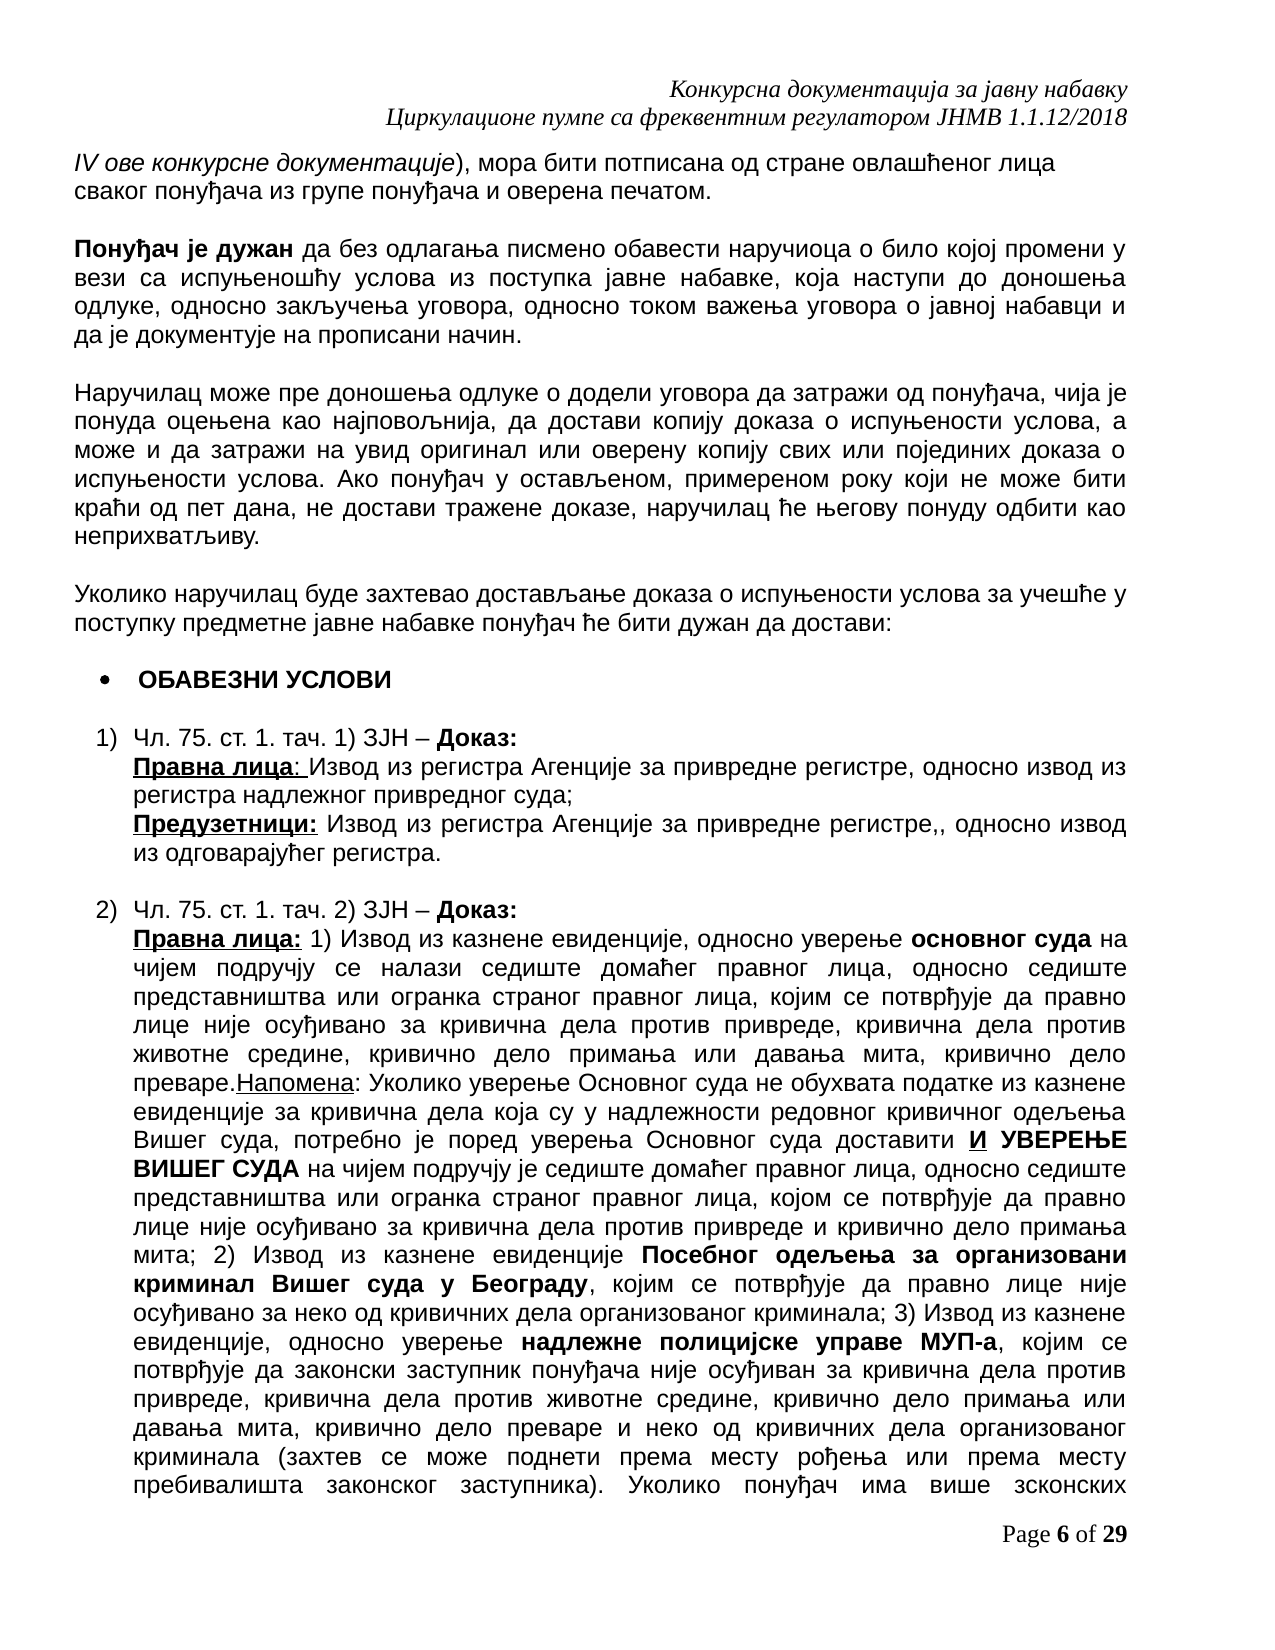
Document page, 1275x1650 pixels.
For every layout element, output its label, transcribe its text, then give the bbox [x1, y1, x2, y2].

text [74, 148, 1127, 205]
text Наручилац може пре доношења одлуке о додели уговора да затражи од понуђача, чија је понуда оцењена као најповољнија, да достави копију доказа о испуњености услова, а може и да затражи на увид оригинал или оверену копију свих или појединих доказа о испуњености услова. Ако понуђач у остављеном, примереном року који не може бити краћи од пет дана, не достави тражене доказе, наручилац ће његову понуду одбити као неприхватљиву. [74, 378, 1127, 550]
list Чл. 75. ст. 1. тач. 2) ЗЈН – Доказ: [95, 895, 1127, 924]
text Понуђач је дужан да без одлагања писмено обавести наручиоца о било којој промени у вези са испуњеношћу услова из поступка јавне набавке, која наступи до доношења одлуке, односно закључења уговора, односно током важења уговора о јавној набавци и да је документује на прописани начин. [74, 234, 1127, 349]
list Уколико наручилац буде захтевао достављање доказа о испуњености услова за учешће у поступку предметне јавне набавке понуђач ће бити дужан да достави: [74, 579, 1127, 636]
list ОБАВЕЗНИ УСЛОВИ [100, 665, 1127, 694]
list Чл. 75. ст. 1. тач. 1) ЗЈН – Доказ: [95, 723, 1127, 751]
list Правна лица: Извод из регистра Агенције за привредне регистре, односно извод из регистра надлежног привредног суда; [133, 751, 1127, 809]
list Предузетници: Извод из регистра Агенције за привредне регистре,, односно извод из одговарајућег регистра. [133, 809, 1127, 866]
